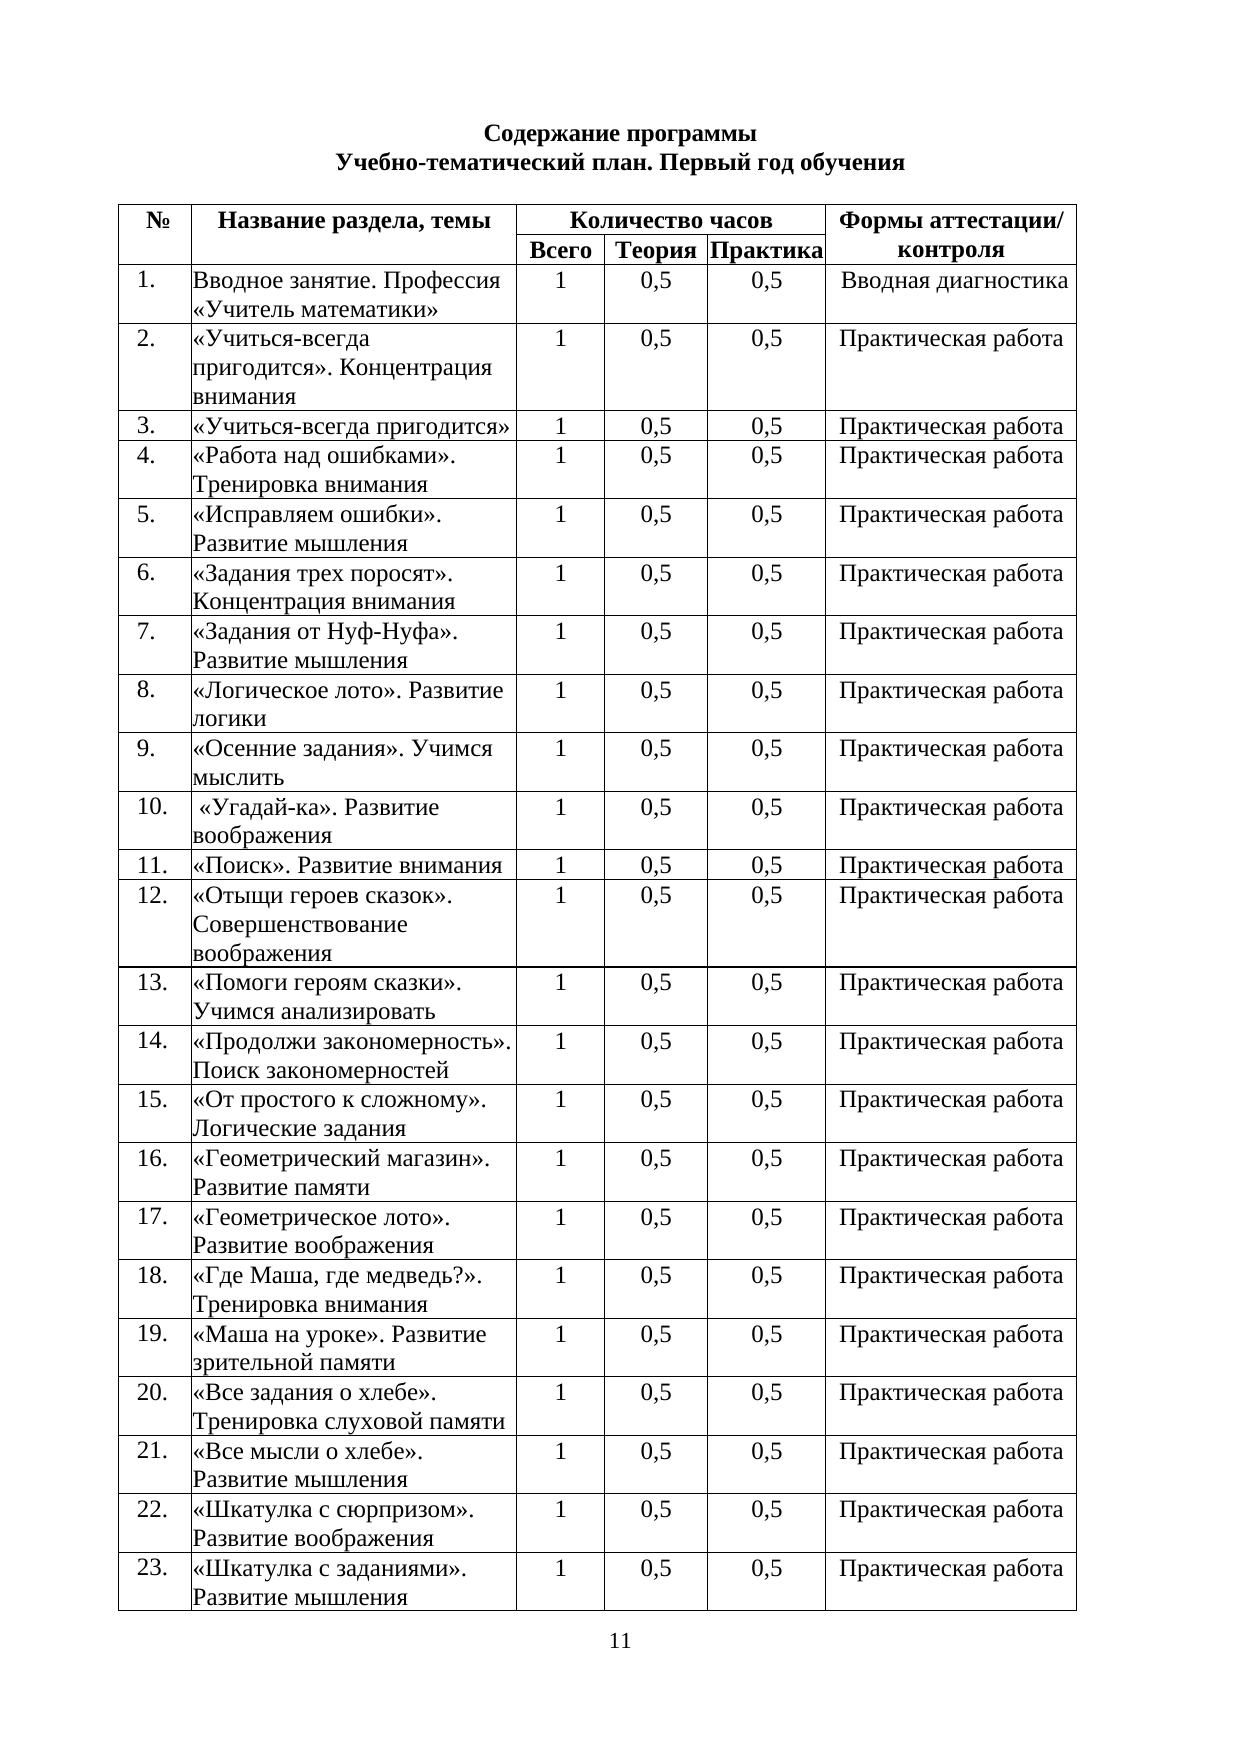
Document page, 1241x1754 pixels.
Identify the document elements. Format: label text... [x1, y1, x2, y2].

table_cell 0,5 [605, 675, 707, 732]
table_cell 0,5 [605, 1260, 707, 1318]
table_cell [119, 733, 191, 791]
table_cell «Работа над ошибками». Тренировка внимания [192, 441, 516, 498]
table_cell 0,5 [708, 558, 825, 615]
text Учебно-тематический план. Первый год обучения [118, 147, 1122, 176]
table_cell Практическая работа [826, 1494, 1076, 1552]
table_cell 1 [517, 968, 604, 1025]
table_cell «Задания от Нуф-Нуфа». Развитие мышления [192, 616, 516, 674]
table_cell «От простого к сложному». Логические задания [192, 1085, 516, 1142]
table_cell 0,5 [605, 558, 707, 615]
table_cell 0,5 [708, 1494, 825, 1552]
table_cell «Шкатулка с сюрпризом». Развитие воображения [192, 1494, 516, 1552]
table_cell 0,5 [708, 1085, 825, 1142]
table_cell Практическая работа [826, 850, 1076, 879]
table_cell [119, 850, 191, 879]
table_cell Практическая работа [826, 499, 1076, 557]
table_cell [119, 1377, 191, 1435]
table_cell Практическая работа [826, 880, 1076, 966]
table_cell 1 [517, 733, 604, 791]
table_cell «Логическое лото». Развитие логики [192, 675, 516, 732]
table_cell Практическая работа [826, 441, 1076, 498]
table_cell Практическая работа [826, 1553, 1076, 1610]
table_cell 0,5 [605, 1085, 707, 1142]
table_cell 0,5 [708, 441, 825, 498]
table_cell 1 [517, 1026, 604, 1083]
table_cell [119, 499, 191, 557]
table_cell 0,5 [708, 265, 825, 322]
table_cell 0,5 [708, 324, 825, 410]
table_cell [119, 1026, 191, 1083]
table_cell [119, 675, 191, 732]
table_cell «Помоги героям сказки». Учимся анализировать [192, 968, 516, 1025]
table_cell 1 [517, 675, 604, 732]
table_cell 1 [517, 792, 604, 849]
table_cell 1 [517, 1553, 604, 1610]
table_cell 0,5 [605, 1026, 707, 1083]
table_cell 0,5 [605, 616, 707, 674]
table_cell [119, 324, 191, 410]
table_cell «Шкатулка с заданиями». Развитие мышления [192, 1553, 516, 1610]
table_cell 1 [517, 880, 604, 966]
table_cell «Продолжи закономерность». Поиск закономерностей [192, 1026, 516, 1083]
table_cell 0,5 [708, 880, 825, 966]
table_cell 0,5 [605, 1436, 707, 1493]
table_cell 0,5 [605, 1319, 707, 1376]
table_cell Практическая работа [826, 616, 1076, 674]
table_cell Практическая работа [826, 411, 1076, 439]
table_cell [119, 1319, 191, 1376]
table_cell 1 [517, 324, 604, 410]
table_cell 0,5 [708, 733, 825, 791]
table_cell 0,5 [605, 968, 707, 1025]
table_cell 0,5 [708, 1202, 825, 1259]
table_cell 0,5 [708, 1553, 825, 1610]
table_cell 1 [517, 1319, 604, 1376]
text Содержание программы [118, 118, 1122, 147]
table_cell 1 [517, 411, 604, 439]
table_cell 0,5 [605, 441, 707, 498]
table_cell Практическая работа [826, 1143, 1076, 1201]
table_cell 0,5 [605, 1202, 707, 1259]
table_cell 0,5 [605, 733, 707, 791]
table_cell [119, 1202, 191, 1259]
table_header Количество часов [517, 205, 825, 234]
table_cell «Где Маша, где медведь?». Тренировка внимания [192, 1260, 516, 1318]
table_cell [119, 1260, 191, 1318]
table_header Название раздела, темы [192, 205, 516, 264]
table_cell 0,5 [605, 324, 707, 410]
table_cell 1 [517, 1085, 604, 1142]
table_cell 0,5 [708, 850, 825, 879]
table_cell «Учиться-всегда пригодится» [192, 411, 516, 439]
table_cell «Все мысли о хлебе». Развитие мышления [192, 1436, 516, 1493]
table_cell [119, 1143, 191, 1201]
table_cell 0,5 [605, 792, 707, 849]
table_cell 0,5 [708, 968, 825, 1025]
table_cell 1 [517, 1260, 604, 1318]
table_cell 1 [517, 1202, 604, 1259]
table_cell 1 [517, 265, 604, 322]
table_cell 1 [517, 558, 604, 615]
table_cell 1 [517, 1494, 604, 1552]
table_cell Вводное занятие. Профессия «Учитель математики» [192, 265, 516, 322]
table_cell Практическая работа [826, 733, 1076, 791]
table_cell «Учиться-всегда пригодится». Концентрация внимания [192, 324, 516, 410]
table_cell 0,5 [708, 1026, 825, 1083]
table_cell Практическая работа [826, 324, 1076, 410]
table_cell 1 [517, 1377, 604, 1435]
table_cell Всего [517, 235, 604, 264]
table_cell «Исправляем ошибки». Развитие мышления [192, 499, 516, 557]
table_cell 0,5 [605, 265, 707, 322]
table_cell 0,5 [605, 1553, 707, 1610]
table_cell [119, 411, 191, 439]
table_cell Практическая работа [826, 1202, 1076, 1259]
table_cell «Геометрическое лото». Развитие воображения [192, 1202, 516, 1259]
table_cell 0,5 [708, 675, 825, 732]
table_cell «Все задания о хлебе». Тренировка слуховой памяти [192, 1377, 516, 1435]
table_cell [119, 880, 191, 966]
table_cell «Геометрический магазин». Развитие памяти [192, 1143, 516, 1201]
table_cell 0,5 [605, 499, 707, 557]
table_cell 1 [517, 616, 604, 674]
table_cell [119, 1436, 191, 1493]
table_cell «Отыщи героев сказок». Совершенствование воображения [192, 880, 516, 966]
table_cell Вводная диагностика [826, 265, 1076, 322]
table_cell «Маша на уроке». Развитие зрительной памяти [192, 1319, 516, 1376]
table_cell [119, 1494, 191, 1552]
table_cell 0,5 [605, 1143, 707, 1201]
table_cell 0,5 [708, 1319, 825, 1376]
table_cell 0,5 [708, 616, 825, 674]
table_cell [119, 792, 191, 849]
table_cell Практическая работа [826, 558, 1076, 615]
table_cell 0,5 [708, 1143, 825, 1201]
table_cell [119, 441, 191, 498]
table_cell Теория [605, 235, 707, 264]
table_cell 1 [517, 1143, 604, 1201]
table_cell 0,5 [708, 411, 825, 439]
table_cell [119, 616, 191, 674]
table_cell «Угадай-ка». Развитие воображения [192, 792, 516, 849]
table_cell Практическая работа [826, 1260, 1076, 1318]
table_cell 1 [517, 1436, 604, 1493]
table_cell 0,5 [605, 1377, 707, 1435]
table_cell 0,5 [605, 1494, 707, 1552]
table_cell «Задания трех поросят». Концентрация внимания [192, 558, 516, 615]
table_cell [119, 1553, 191, 1610]
table_cell 0,5 [708, 1260, 825, 1318]
table_cell 0,5 [708, 1436, 825, 1493]
table_cell 1 [517, 850, 604, 879]
table_cell 0,5 [708, 792, 825, 849]
table_cell Практическая работа [826, 1436, 1076, 1493]
table_cell Практическая работа [826, 1026, 1076, 1083]
table_cell [119, 1085, 191, 1142]
table_cell 0,5 [605, 880, 707, 966]
table_cell 0,5 [605, 411, 707, 439]
table_cell Практическая работа [826, 968, 1076, 1025]
table_header Формы аттестации/ контроля [826, 205, 1076, 264]
table_header № [119, 205, 191, 264]
table_cell «Поиск». Развитие внимания [192, 850, 516, 879]
table_cell 0,5 [708, 499, 825, 557]
table_cell [119, 265, 191, 322]
table_cell Практическая работа [826, 1085, 1076, 1142]
table_cell Практическая работа [826, 675, 1076, 732]
table_cell 0,5 [605, 850, 707, 879]
table_cell «Осенние задания». Учимся мыслить [192, 733, 516, 791]
table_cell Практика [708, 235, 825, 264]
table_cell [119, 558, 191, 615]
table_cell Практическая работа [826, 1377, 1076, 1435]
table_cell 1 [517, 499, 604, 557]
table_cell Практическая работа [826, 1319, 1076, 1376]
table_cell Практическая работа [826, 792, 1076, 849]
table_cell 1 [517, 441, 604, 498]
table_cell [119, 968, 191, 1025]
table_cell 0,5 [708, 1377, 825, 1435]
